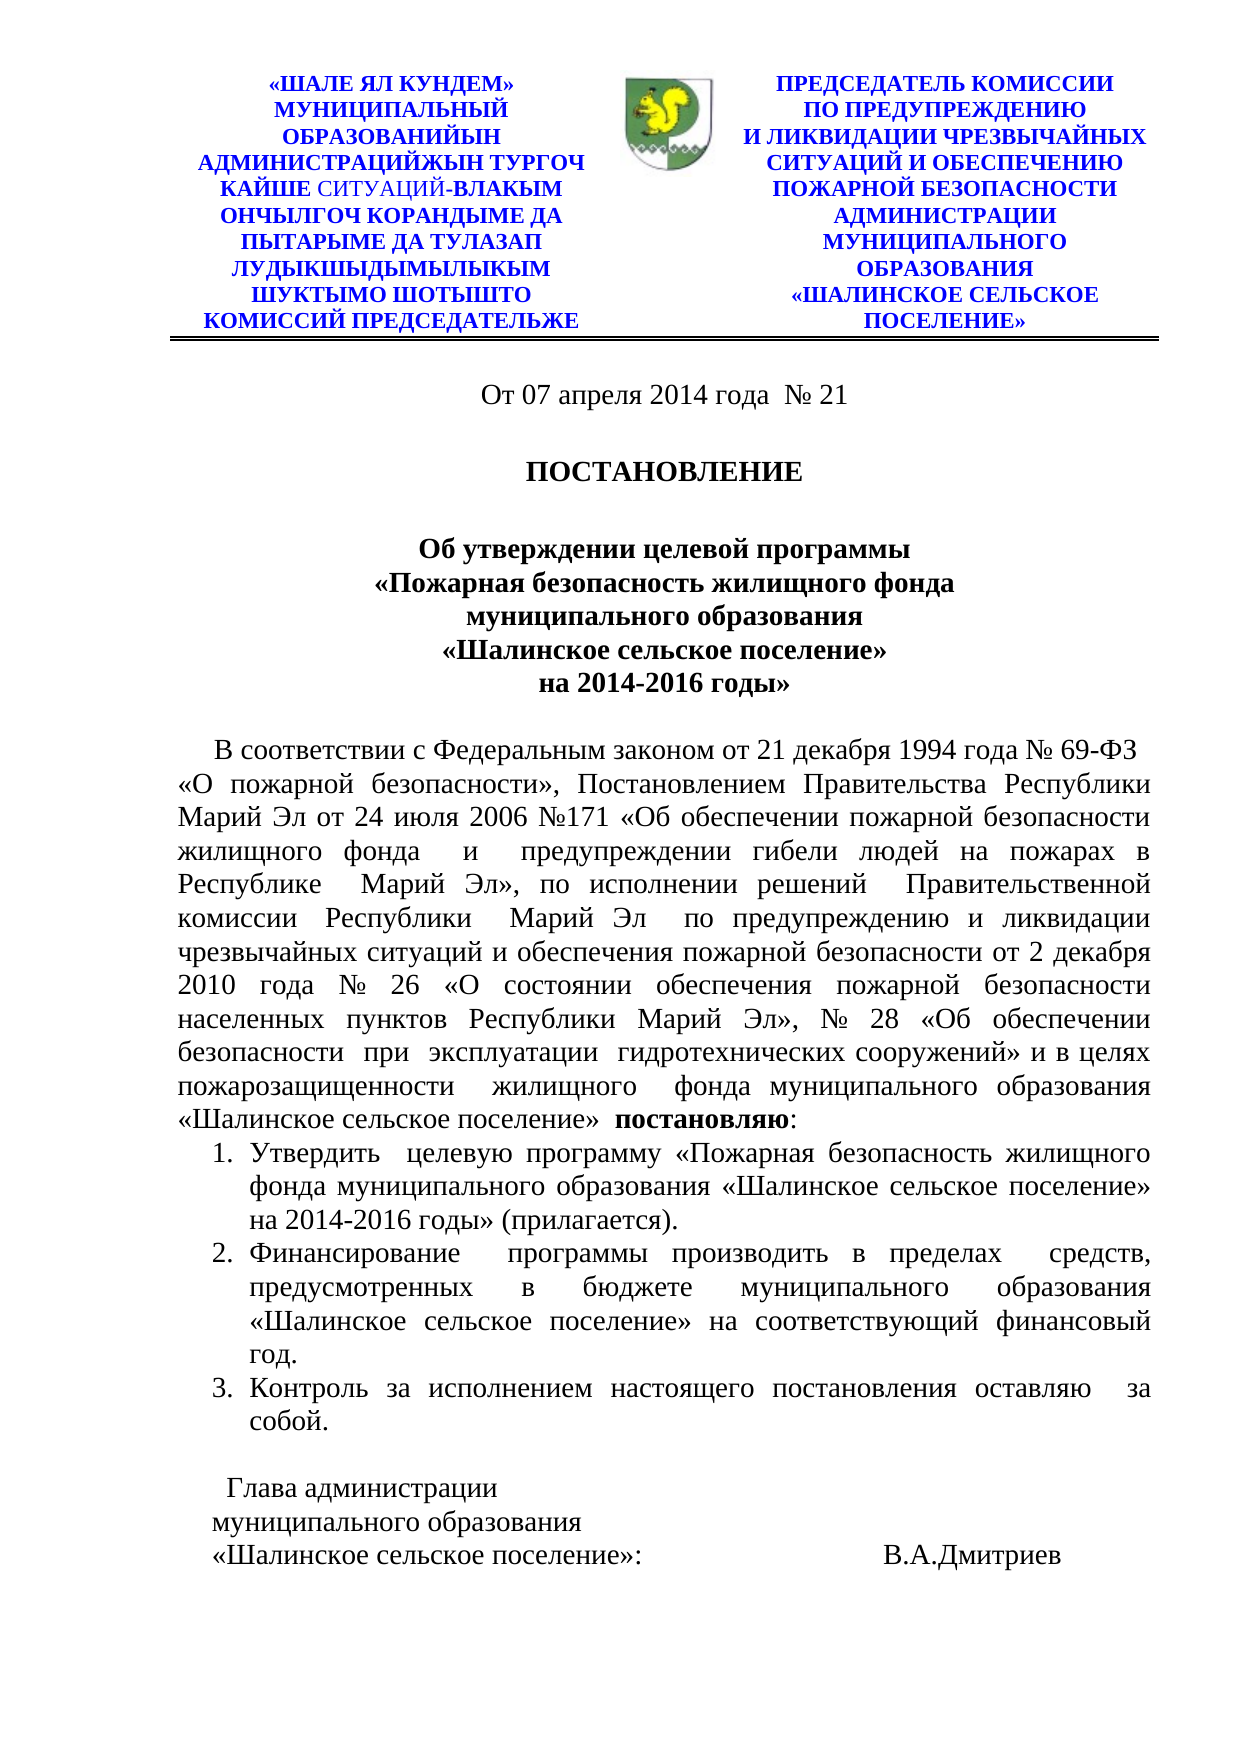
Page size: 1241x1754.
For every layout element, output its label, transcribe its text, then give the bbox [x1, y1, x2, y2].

text «Шалинское сельское поселение» [177, 632, 1152, 665]
table_header «ШАЛЕ ЯЛ КУНДЕМ» МУНИЦИПАЛЬНЫЙ ОБРАЗОВАНИЙЫН АДМИНИСТРАЦИЙЖЫН ТУРГОЧ КАЙШЕ СИТУАЦИЙ-ВЛАКЫМ ОНЧЫЛГОЧ КОРАНДЫМЕ ДА ПЫТАРЫМЕ ДА ТУЛАЗАП ЛУДЫКШЫДЫМЫЛЫКЫМ ШУКТЫМО ШОТЫШТО КОМИССИЙ ПРЕДСЕДАТЕЛЬЖЕ [170, 70, 613, 336]
text муниципального образования [177, 598, 1152, 632]
table_header [613, 70, 731, 336]
text ПОСТАНОВЛЕНИЕ [177, 454, 1152, 488]
text Глава администрации [212, 1470, 1152, 1504]
text От 07 апреля 2014 года № 21 [177, 377, 1152, 411]
text на 2014-2016 годы» [177, 665, 1152, 699]
list Утвердить целевую программу «Пожарная безопасность жилищного фонда муниципального образования «Шалинское сельское поселение» на 2014-2016 годы» (прилагается). [212, 1135, 1152, 1236]
text «Шалинское сельское поселение»: В.А.Дмитриев [212, 1537, 1152, 1571]
text В соответствии с Федеральным законом от 21 декабря 1994 года № 69-ФЗ [177, 732, 1152, 766]
table_header ПРЕДСЕДАТЕЛЬ КОМИССИИ ПО ПРЕДУПРЕЖДЕНИЮ И ЛИКВИДАЦИИ ЧРЕЗВЫЧАЙНЫХ СИТУАЦИЙ И ОБЕСПЕЧЕНИЮ ПОЖАРНОЙ БЕЗОПАСНОСТИ АДМИНИСТРАЦИИ МУНИЦИПАЛЬНОГО ОБРАЗОВАНИЯ «ШАЛИНСКОЕ СЕЛЬСКОЕ ПОСЕЛЕНИЕ» [731, 70, 1159, 336]
list Финансирование программы производить в пределах средств, предусмотренных в бюджете муниципального образования «Шалинское сельское поселение» на соответствующий финансовый год. [212, 1236, 1152, 1370]
text «Пожарная безопасность жилищного фонда [177, 565, 1152, 598]
text «О пожарной безопасности», Постановлением Правительства Республики Марий Эл от 24 июля 2006 №171 «Об обеспечении пожарной безопасности жилищного фонда и предупреждении гибели людей на пожарах в Республике Марий Эл», по исполнении решений Правительственной комиссии Республики Марий Эл по предупреждению и ликвидации чрезвычайных ситуаций и обеспечения пожарной безопасности от 2 декабря 2010 года № 26 «О состоянии обеспечения пожарной безопасности населенных пунктов Республики Марий Эл», № 28 «Об обеспечении безопасности при эксплуатации гидротехнических сооружений» и в целях пожарозащищенности жилищного фонда муниципального образования «Шалинское сельское поселение» постановляю: [177, 766, 1152, 1135]
text Об утверждении целевой программы [177, 531, 1152, 565]
text муниципального образования [212, 1504, 1152, 1537]
picture [620, 70, 724, 177]
list Контроль за исполнением настоящего постановления оставляю за собой. [212, 1370, 1152, 1437]
